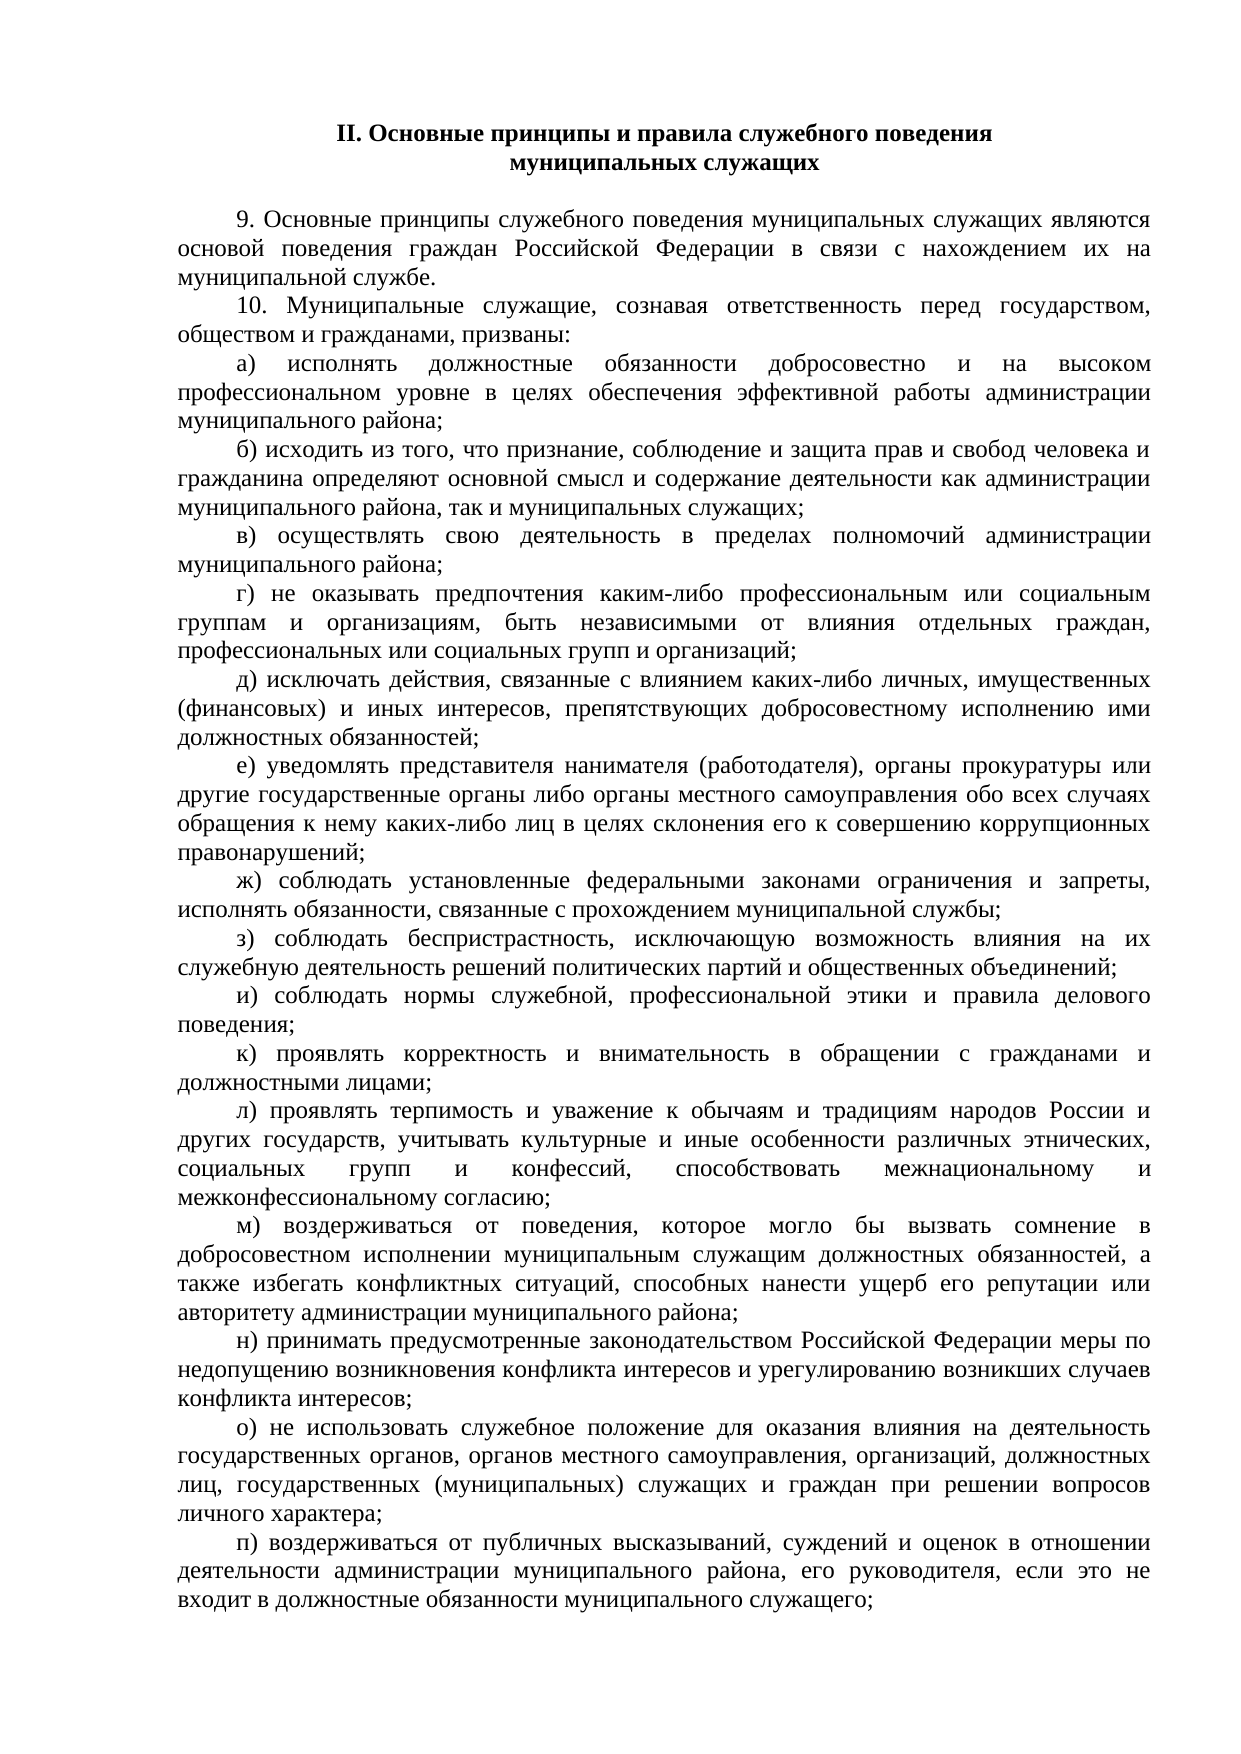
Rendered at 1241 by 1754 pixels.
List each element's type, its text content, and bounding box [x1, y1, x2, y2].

text н) принимать предусмотренные законодательством Российской Федерации меры по недопущению возникновения конфликта интересов и урегулированию возникших случаев конфликта интересов; [177, 1326, 1152, 1412]
text в) осуществлять свою деятельность в пределах полномочий администрации муниципального района; [177, 521, 1152, 578]
text д) исключать действия, связанные с влиянием каких-либо личных, имущественных (финансовых) и иных интересов, препятствующих добросовестному исполнению ими должностных обязанностей; [177, 664, 1152, 751]
text о) не использовать служебное положение для оказания влияния на деятельность государственных органов, органов местного самоуправления, организаций, должностных лиц, государственных (муниципальных) служащих и граждан при решении вопросов личного характера; [177, 1412, 1152, 1527]
text а) исполнять должностные обязанности добросовестно и на высоком профессиональном уровне в целях обеспечения эффективной работы администрации муниципального района; [177, 348, 1152, 434]
text муниципальных служащих [177, 147, 1152, 176]
text п) воздерживаться от публичных высказываний, суждений и оценок в отношении деятельности администрации муниципального района, его руководителя, если это не входит в должностные обязанности муниципального служащего; [177, 1527, 1152, 1613]
text к) проявлять корректность и внимательность в обращении с гражданами и должностными лицами; [177, 1038, 1152, 1096]
text м) воздерживаться от поведения, которое могло бы вызвать сомнение в добросовестном исполнении муниципальным служащим должностных обязанностей, а также избегать конфликтных ситуаций, способных нанести ущерб его репутации или авторитету администрации муниципального района; [177, 1211, 1152, 1326]
text II. Основные принципы и правила служебного поведения [177, 118, 1152, 147]
text л) проявлять терпимость и уважение к обычаям и традициям народов России и других государств, учитывать культурные и иные особенности различных этнических, социальных групп и конфессий, способствовать межнациональному и межконфессиональному согласию; [177, 1096, 1152, 1211]
text г) не оказывать предпочтения каким-либо профессиональным или социальным группам и организациям, быть независимыми от влияния отдельных граждан, профессиональных или социальных групп и организаций; [177, 578, 1152, 664]
text ж) соблюдать установленные федеральными законами ограничения и запреты, исполнять обязанности, связанные с прохождением муниципальной службы; [177, 866, 1152, 923]
text з) соблюдать беспристрастность, исключающую возможность влияния на их служебную деятельность решений политических партий и общественных объединений; [177, 923, 1152, 981]
text 10. Муниципальные служащие, сознавая ответственность перед государством, обществом и гражданами, призваны: [177, 291, 1152, 348]
text е) уведомлять представителя нанимателя (работодателя), органы прокуратуры или другие государственные органы либо органы местного самоуправления обо всех случаях обращения к нему каких-либо лиц в целях склонения его к совершению коррупционных правонарушений; [177, 751, 1152, 866]
text б) исходить из того, что признание, соблюдение и защита прав и свобод человека и гражданина определяют основной смысл и содержание деятельности как администрации муниципального района, так и муниципальных служащих; [177, 434, 1152, 521]
text 9. Основные принципы служебного поведения муниципальных служащих являются основой поведения граждан Российской Федерации в связи с нахождением их на муниципальной службе. [177, 204, 1152, 291]
text и) соблюдать нормы служебной, профессиональной этики и правила делового поведения; [177, 981, 1152, 1038]
